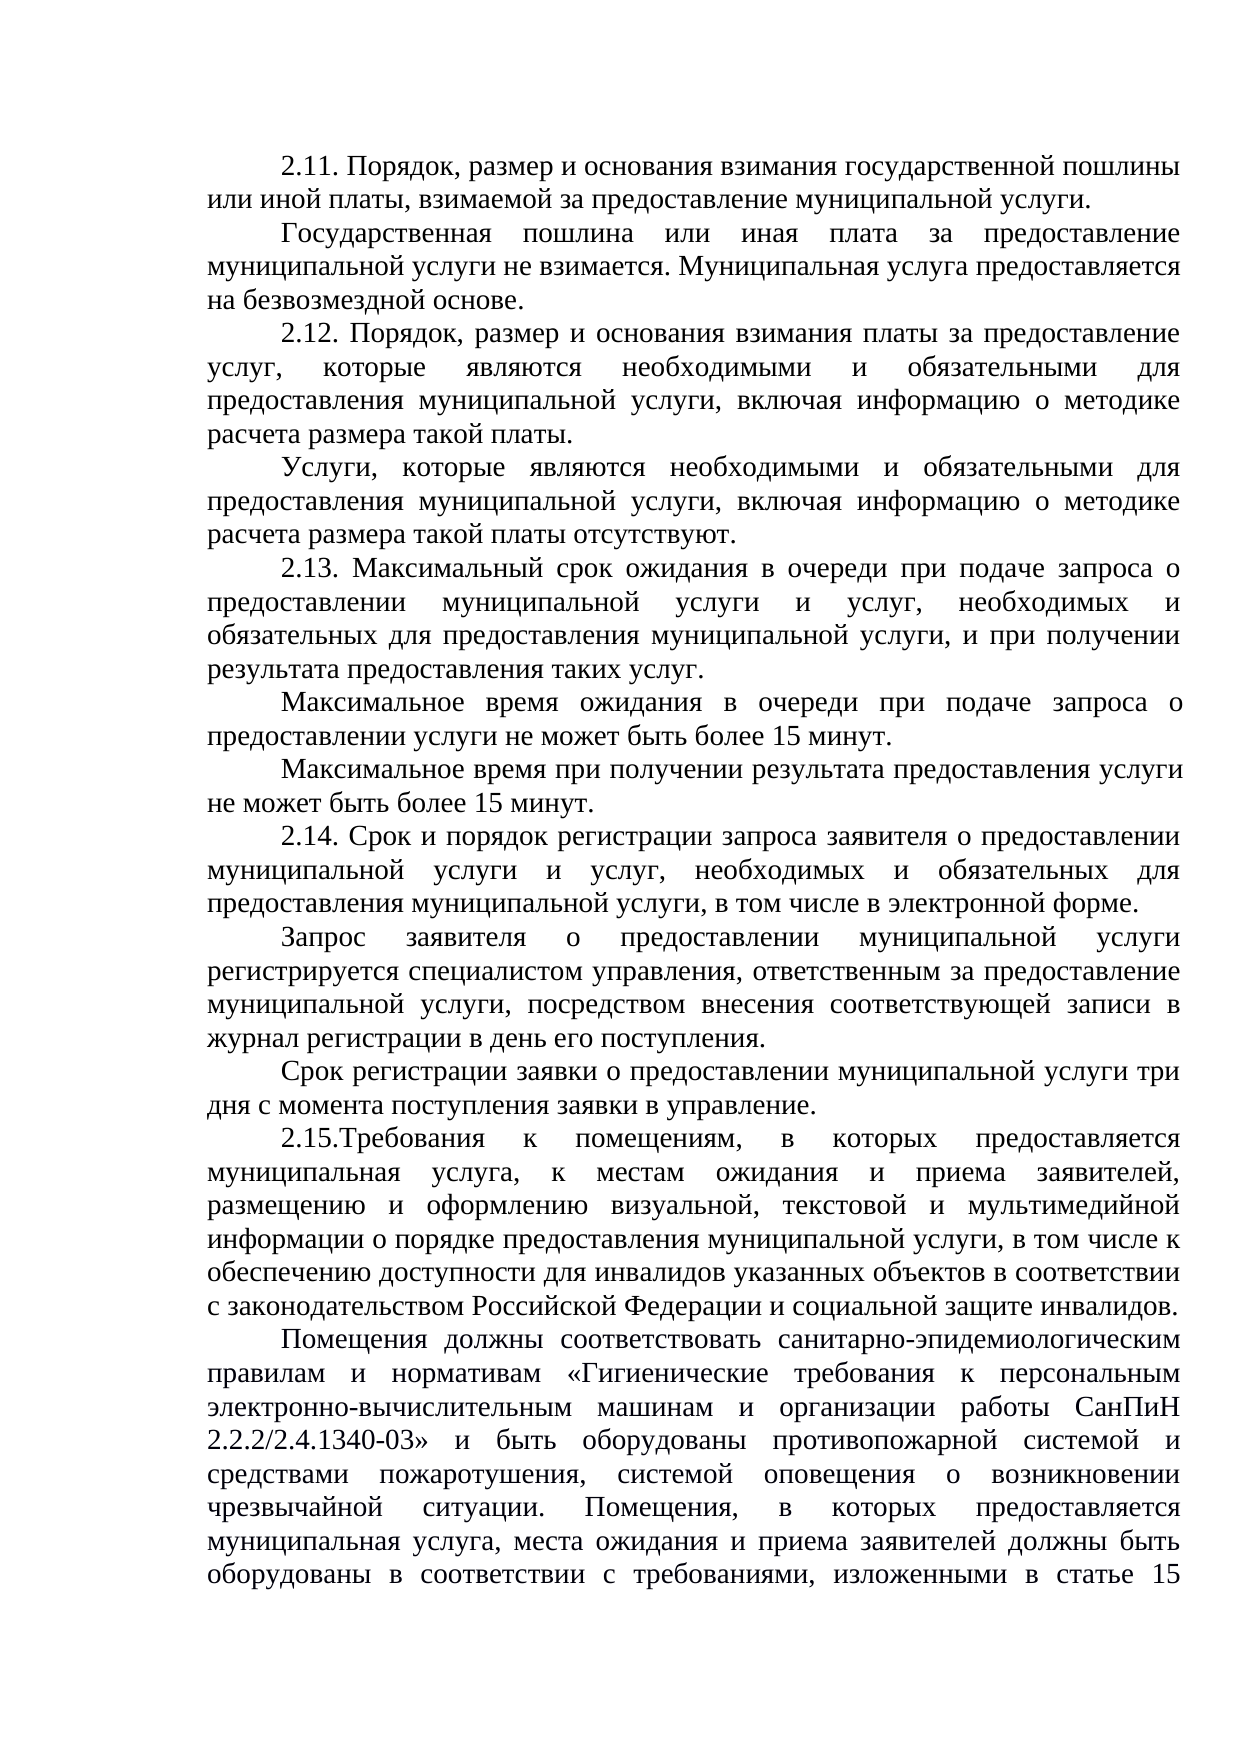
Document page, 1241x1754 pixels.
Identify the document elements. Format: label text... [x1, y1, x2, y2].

text 2.15.Требования к помещениям, в которых предоставляется муниципальная услуга, к местам ожидания и приема заявителей, размещению и оформлению визуальной, текстовой и мультимедийной информации о порядке предоставления муниципальной услуги, в том числе к обеспечению доступности для инвалидов указанных объектов в соответствии с законодательством Российской Федерации и социальной защите инвалидов. [207, 1120, 1181, 1322]
text 2.14. Срок и порядок регистрации запроса заявителя о предоставлении муниципальной услуги и услуг, необходимых и обязательных для предоставления муниципальной услуги, в том числе в электронной форме. [207, 818, 1181, 919]
text 2.13. Максимальный срок ожидания в очереди при подаче запроса о предоставлении муниципальной услуги и услуг, необходимых и обязательных для предоставления муниципальной услуги, и при получении результата предоставления таких услуг. [207, 550, 1181, 684]
text Срок регистрации заявки о предоставлении муниципальной услуги три дня с момента поступления заявки в управление. [207, 1053, 1181, 1120]
text Максимальное время ожидания в очереди при подаче запроса о предоставлении услуги не может быть более 15 минут. [207, 684, 1184, 751]
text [207, 1322, 1181, 1590]
text Запрос заявителя о предоставлении муниципальной услуги регистрируется специалистом управления, ответственным за предоставление муниципальной услуги, посредством внесения соответствующей записи в журнал регистрации в день его поступления. [207, 919, 1181, 1053]
text 2.11. Порядок, размер и основания взимания государственной пошлины или иной платы, взимаемой за предоставление муниципальной услуги. [207, 148, 1181, 215]
text Максимальное время при получении результата предоставления услуги не может быть более 15 минут. [207, 751, 1184, 818]
text Услуги, которые являются необходимыми и обязательными для предоставления муниципальной услуги, включая информацию о методике расчета размера такой платы отсутствуют. [207, 449, 1181, 550]
text 2.12. Порядок, размер и основания взимания платы за предоставление услуг, которые являются необходимыми и обязательными для предоставления муниципальной услуги, включая информацию о методике расчета размера такой платы. [207, 315, 1181, 449]
text Государственная пошлина или иная плата за предоставление муниципальной услуги не взимается. Муниципальная услуга предоставляется на безвозмездной основе. [207, 215, 1181, 315]
